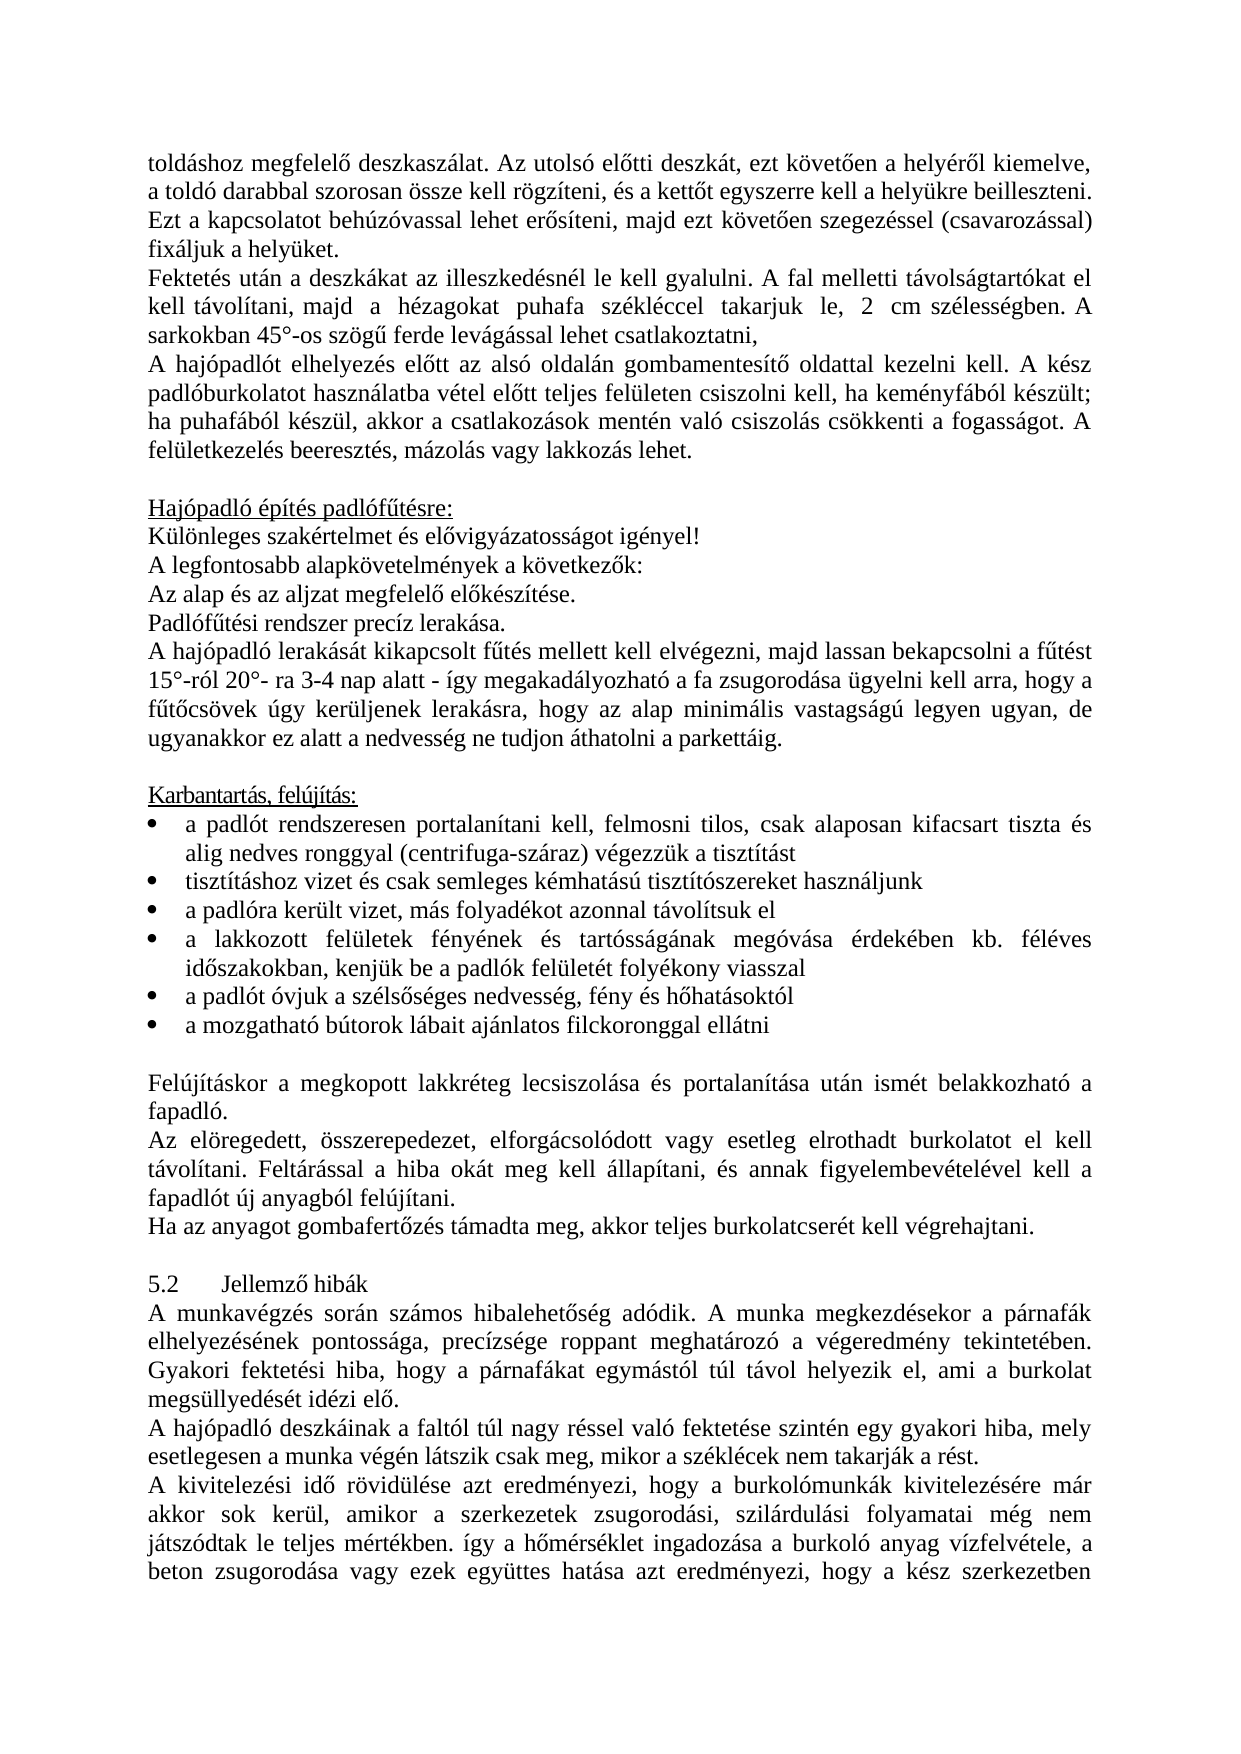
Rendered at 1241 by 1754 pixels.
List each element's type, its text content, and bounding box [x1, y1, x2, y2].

text Ha az anyagot gombafertőzés támadta meg, akkor teljes burkolatcserét kell végrehajtani. [148, 1211, 1092, 1240]
text A hajópadló deszkáinak a faltól túl nagy réssel való fektetése szintén egy gyakori hiba, mely esetlegesen a munka végén látszik csak meg, mikor a széklécek nem takarják a rést. [148, 1413, 1092, 1470]
list a lakkozott felületek fényének és tartósságának megóvása érdekében kb. féléves időszakokban, kenjük be a padlók felületét folyékony viasszal [148, 924, 1092, 981]
text Különleges szakértelmet és elővigyázatosságot igényel! [148, 521, 1092, 550]
text A munkavégzés során számos hibalehetőség adódik. A munka megkezdésekor a párnafák elhelyezésének pontossága, precízsége roppant meghatározó a végeredmény tekintetében. Gyakori fektetési hiba, hogy a párnafákat egymástól túl távol helyezik el, ami a burkolat megsüllyedését idézi elő. [148, 1298, 1092, 1413]
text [148, 148, 1092, 263]
list a mozgatható bútorok lábait ajánlatos filckoronggal ellátni [148, 1010, 1092, 1039]
text Hajópadló építés padlófűtésre: [148, 493, 1092, 521]
text A hajópadló lerakását kikapcsolt fűtés mellett kell elvégezni, majd lassan bekapcsolni a fűtést 15°-ról 20°- ra 3-4 nap alatt - így megakadályozható a fa zsugorodása ügyelni kell arra, hogy a fűtőcsövek úgy kerüljenek lerakásra, hogy az alap minimális vastagságú legyen ugyan, de ugyanakkor ez alatt a nedvesség ne tudjon áthatolni a parkettáig. [148, 636, 1092, 751]
text Felújításkor a megkopott lakkréteg lecsiszolása és portalanítása után ismét belakkozható a fapadló. [148, 1068, 1092, 1125]
list a padlóra került vizet, más folyadékot azonnal távolítsuk el [148, 895, 1092, 924]
text Az alap és az aljzat megfelelő előkészítése. [148, 579, 1092, 608]
text Padlófűtési rendszer precíz lerakása. [148, 608, 1092, 636]
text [148, 1470, 1092, 1585]
list a padlót óvjuk a szélsőséges nedvesség, fény és hőhatásoktól [148, 981, 1092, 1010]
text Az elöregedett, összerepedezet, elforgácsolódott vagy esetleg elrothadt burkolatot el kell távolítani. Feltárással a hiba okát meg kell állapítani, és annak figyelembevételével kell a fapadlót új anyagból felújítani. [148, 1125, 1092, 1211]
text Fektetés után a deszkákat az illeszkedésnél le kell gyalulni. A fal melletti távolságtartókat el kell távolítani, majd a hézagokat puhafa székléccel takarjuk le, 2 cm szélességben. A sarkokban 45°-os szögű ferde levágással lehet csatlakoztatni, [148, 263, 1092, 349]
text A legfontosabb alapkövetelmények a következők: [148, 550, 1092, 579]
list a padlót rendszeresen portalanítani kell, felmosni tilos, csak alaposan kifacsart tiszta és alig nedves ronggyal (centrifuga-száraz) végezzük a tisztítást [148, 809, 1092, 866]
text A hajópadlót elhelyezés előtt az alsó oldalán gombamentesítő oldattal kezelni kell. A kész padlóburkolatot használatba vétel előtt teljes felületen csiszolni kell, ha keményfából készült; ha puhafából készül, akkor a csatlakozások mentén való csiszolás csökkenti a fogasságot. A felületkezelés beeresztés, mázolás vagy lakkozás lehet. [148, 349, 1092, 464]
list tisztításhoz vizet és csak semleges kémhatású tisztítószereket használjunk [148, 866, 1092, 895]
text Karbantartás, felújítás: [148, 780, 1092, 809]
list Jellemző hibák [148, 1269, 1092, 1298]
